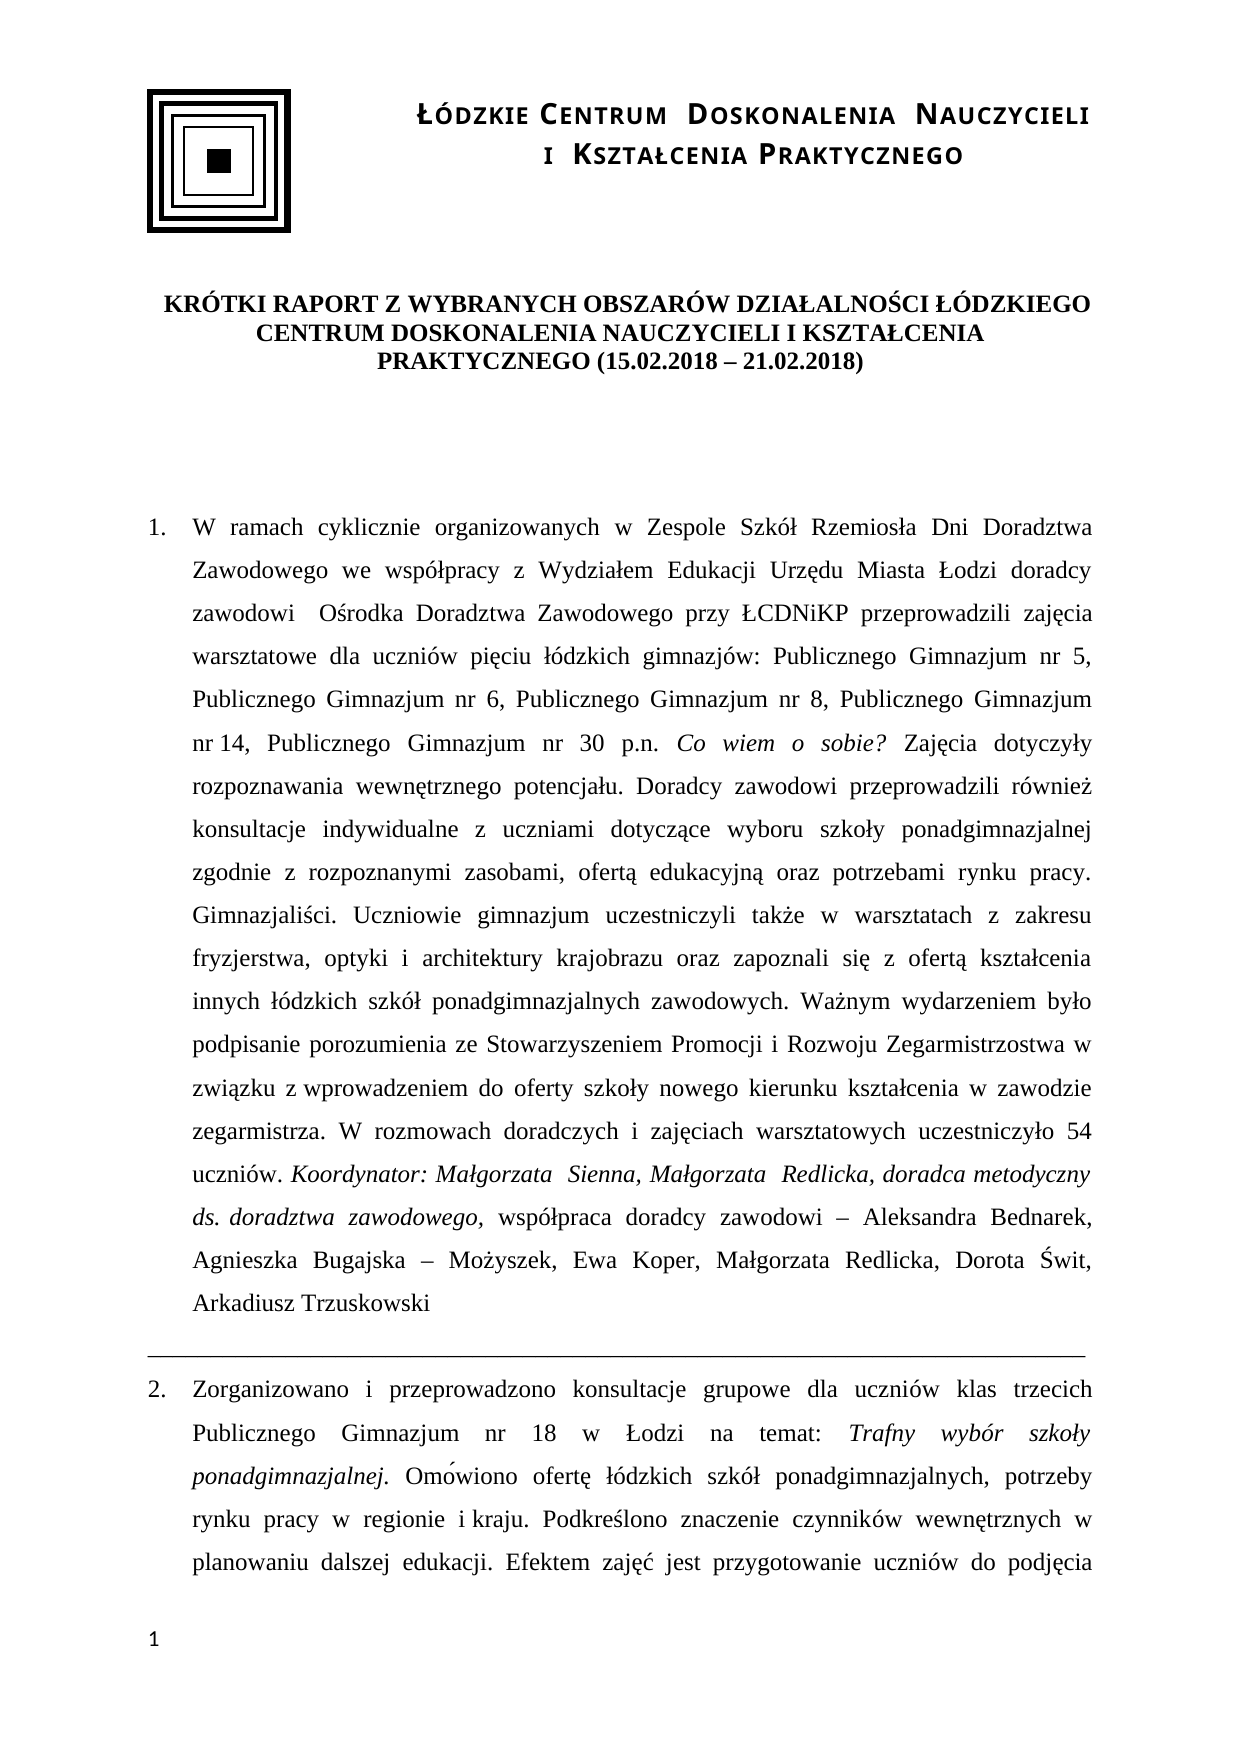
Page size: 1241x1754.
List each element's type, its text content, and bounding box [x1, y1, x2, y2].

text KRÓTKI RAPORT Z WYBRANYCH OBSZARÓW DZIAŁALNOŚCI ŁÓDZKIEGO CENTRUM DOSKONALENIA NAUCZYCIELI I KSZTAŁCENIA PRAKTYCZNEGO (15.02.2018 – 21.02.2018) [148, 289, 1092, 375]
text ___________________________________________________________________________ [148, 1331, 1092, 1360]
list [148, 1374, 1092, 1576]
list W ramach cyklicznie organizowanych w Zespole Szkół Rzemiosła Dni Doradztwa Zawodowego we współpracy z Wydziałem Edukacji Urzędu Miasta Łodzi doradcy zawodowi Ośrodka Doradztwa Zawodowego przy ŁCDNiKP przeprowadzili zajęcia warsztatowe dla uczniów pięciu łódzkich gimnazjów: Publicznego Gimnazjum nr 5, Publicznego Gimnazjum nr 6, Publicznego Gimnazjum nr 8, Publicznego Gimnazjum nr 14, Publicznego Gimnazjum nr 30 p.n. Co wiem o sobie? Zajęcia dotyczyły rozpoznawania wewnętrznego potencjału. Doradcy zawodowi przeprowadzili również konsultacje indywidualne z uczniami dotyczące wyboru szkoły ponadgimnazjalnej zgodnie z rozpoznanymi zasobami, ofertą edukacyjną oraz potrzebami rynku pracy. Gimnazjaliści. Uczniowie gimnazjum uczestniczyli także w warsztatach z zakresu fryzjerstwa, optyki i architektury krajobrazu oraz zapoznali się z ofertą kształcenia innych łódzkich szkół ponadgimnazjalnych zawodowych. Ważnym wydarzeniem było podpisanie porozumienia ze Stowarzyszeniem Promocji i Rozwoju Zegarmistrzostwa w związku z wprowadzeniem do oferty szkoły nowego kierunku kształcenia w zawodzie zegarmistrza. W rozmowach doradczych i zajęciach warsztatowych uczestniczyło 54 uczniów. Koordynator: Małgorzata Sienna, Małgorzata Redlicka, doradca metodyczny ds. doradztwa zawodowego, współpraca doradcy zawodowi – Aleksandra Bednarek, Agnieszka Bugajska – Możyszek, Ewa Koper, Małgorzata Redlicka, Dorota Świt, Arkadiusz Trzuskowski [148, 512, 1092, 1317]
